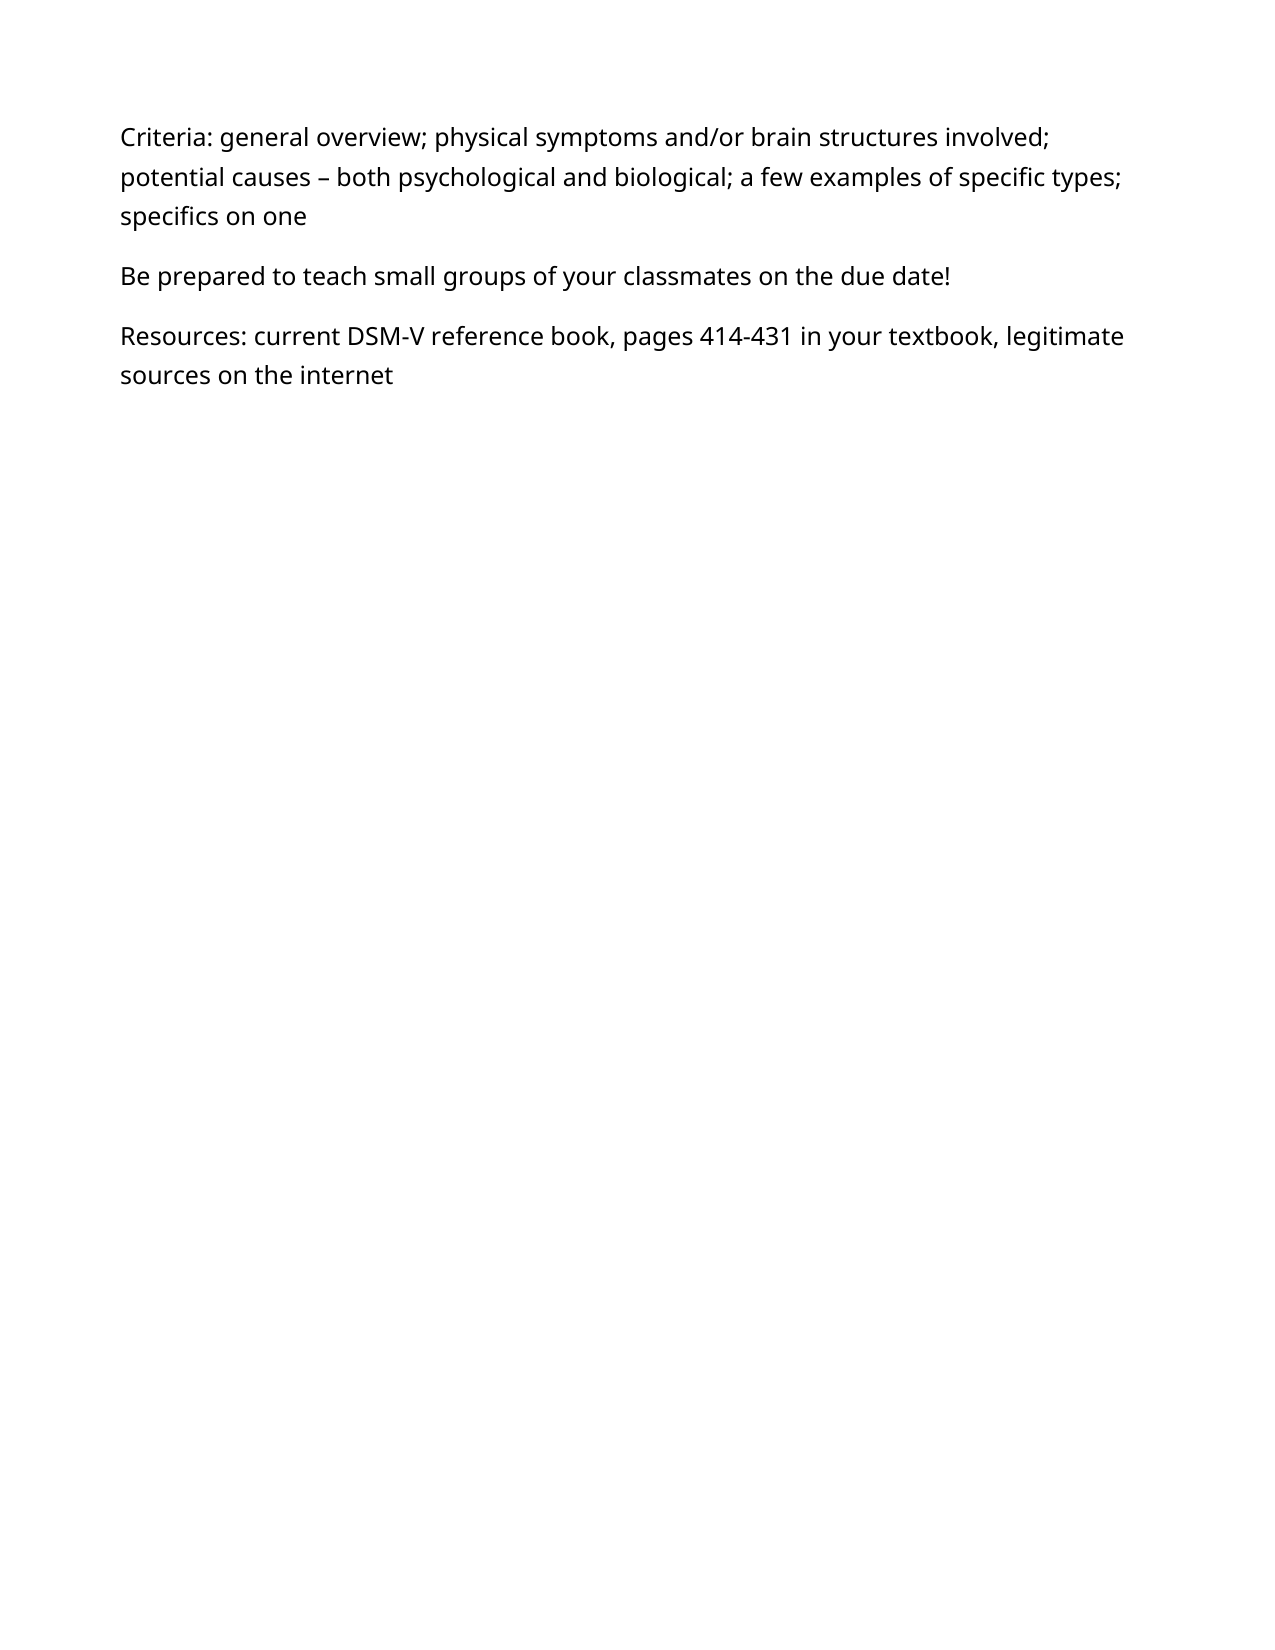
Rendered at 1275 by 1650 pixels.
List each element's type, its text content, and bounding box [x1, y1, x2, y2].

text Be prepared to teach small groups of your classmates on the due date! [120, 258, 1155, 292]
text Resources: current DSM-V reference book, pages 414-431 in your textbook, legitimate sources on the internet [120, 318, 1155, 392]
text Criteria: general overview; physical symptoms and/or brain structures involved; potential causes – both psychological and biological; a few examples of specific types; specifics on one [120, 120, 1155, 232]
